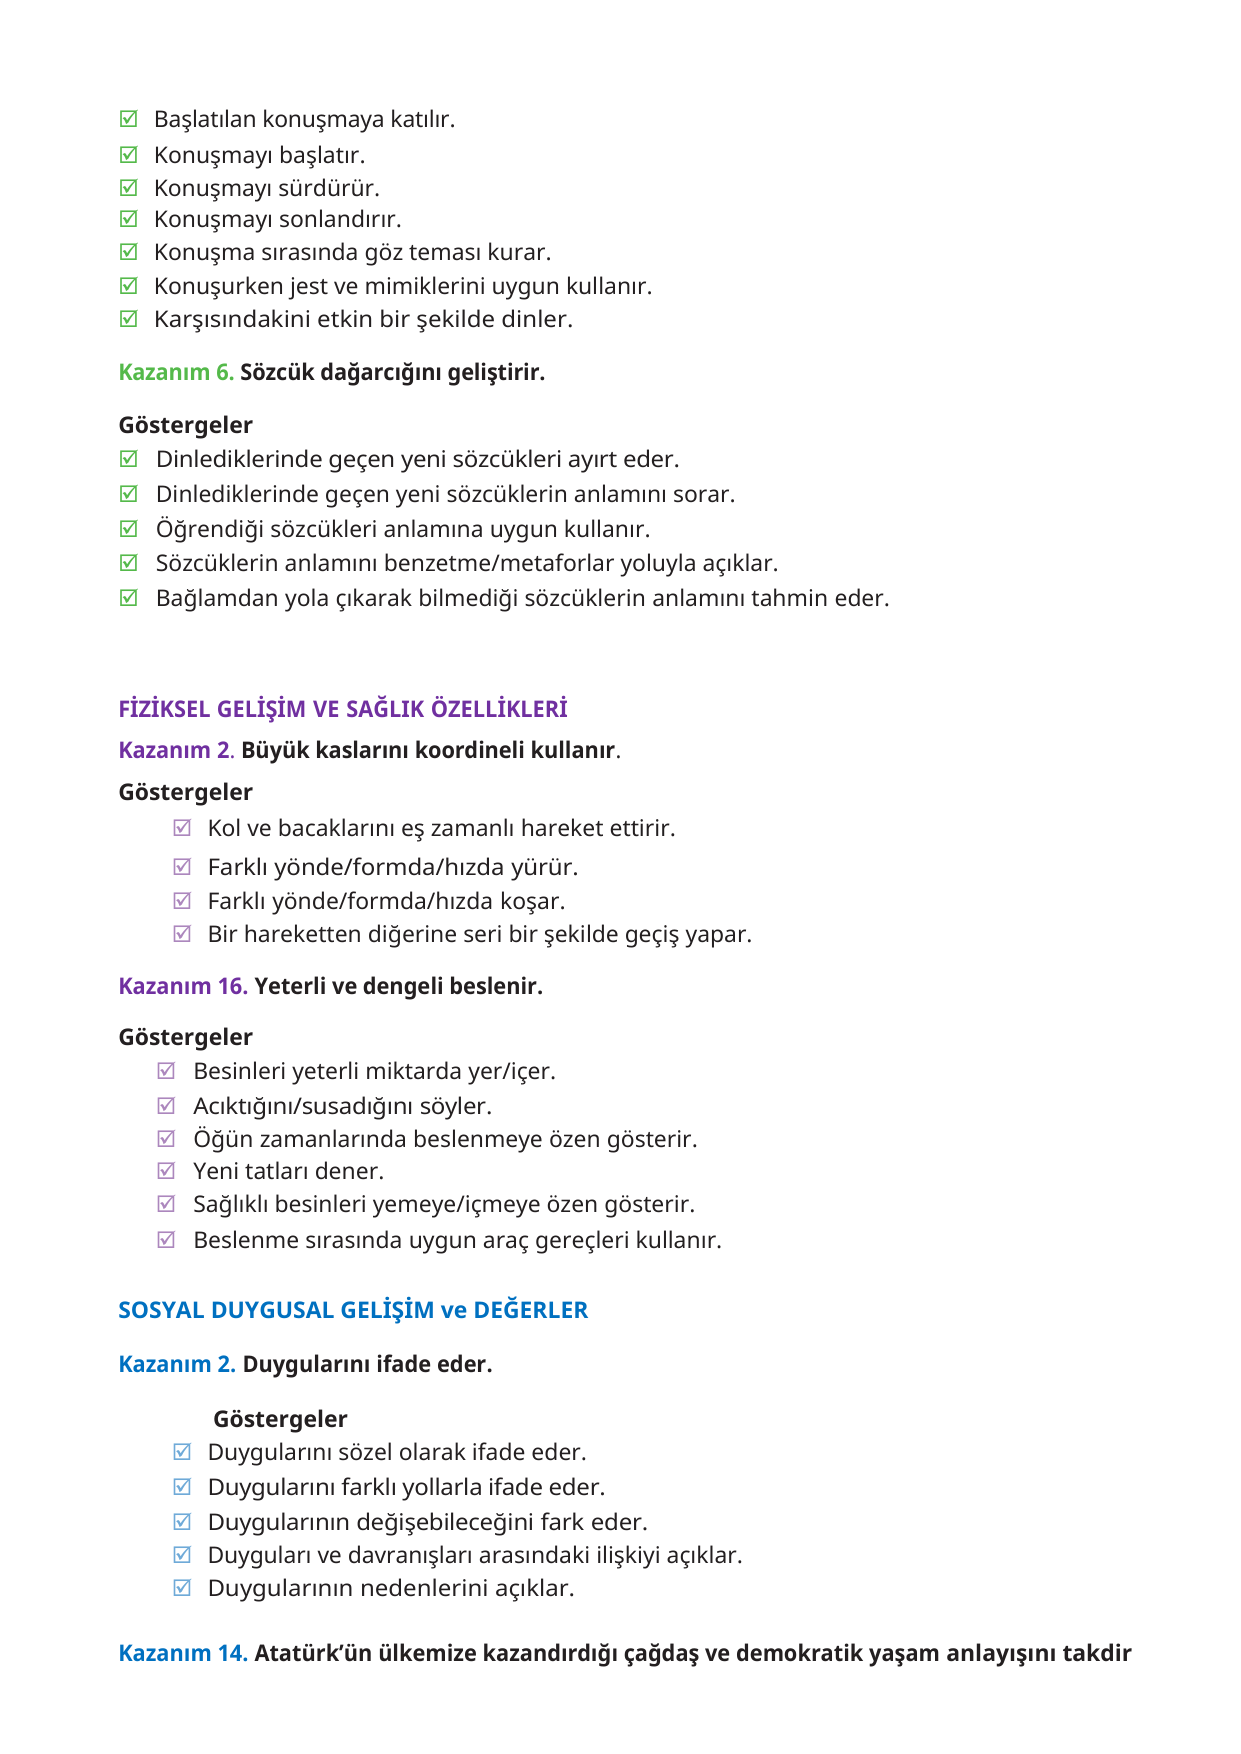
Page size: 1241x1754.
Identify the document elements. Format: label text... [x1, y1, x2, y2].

subtitle Göstergeler [118, 765, 1128, 807]
subtitle Kazanım 2. Duygularını ifade eder. [118, 1341, 1184, 1380]
list Konuşmayı başlatır. [118, 138, 1113, 170]
list Öğrendiği sözcükleri anlamına uygun kullanır. [118, 513, 712, 544]
list Öğün zamanlarında beslenmeye özen gösterir. [156, 1122, 1184, 1154]
list Duygularını farklı yollarla ifade eder. [172, 1471, 618, 1502]
list Bir hareketten diğerine seri bir şekilde geçiş yapar. [172, 918, 1107, 949]
subtitle Kazanım 2. Büyük kaslarını koordineli kullanır. [118, 724, 1128, 765]
list Yeni tatları dener. [156, 1155, 654, 1187]
list Duygularını sözel olarak ifade eder. [172, 1436, 618, 1467]
subtitle Göstergeler [207, 1395, 1184, 1434]
list Duygularının değişebileceğini fark eder. [172, 1506, 1240, 1537]
list Konuşma sırasında göz teması kurar. [118, 236, 1099, 267]
list Konuşmayı sonlandırır. [118, 203, 1107, 234]
list Duyguları ve davranışları arasındaki ilişkiyi açıklar. [172, 1539, 1240, 1570]
list Konuşurken jest ve mimiklerini uygun kullanır. [118, 270, 1099, 301]
list Kol ve bacaklarını eş zamanlı hareket ettirir. [172, 812, 1010, 843]
list Dinlediklerinde geçen yeni sözcüklerin anlamını sorar. [118, 478, 1113, 509]
text SOSYAL DUYGUSAL GELİŞİM ve DEĞERLER [118, 1294, 1107, 1326]
subtitle FİZİKSEL GELİŞİM VE SAĞLIK ÖZELLİKLERİ [118, 692, 1107, 724]
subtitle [118, 1637, 1143, 1668]
subtitle Kazanım 16. Yeterli ve dengeli beslenir. [118, 962, 1113, 1001]
list Beslenme sırasında uygun araç gereçleri kullanır. [156, 1224, 1184, 1255]
subtitle Göstergeler [118, 1014, 1113, 1052]
subtitle Kazanım 6. Sözcük dağarcığını geliştirir. [118, 349, 1084, 387]
list Dinlediklerinde geçen yeni sözcükleri ayırt eder. [118, 442, 1084, 474]
list Başlatılan konuşmaya katılır. [118, 103, 1113, 135]
list Besinleri yeterli miktarda yer/içer. [156, 1054, 1184, 1086]
list Karşısındakini etkin bir şekilde dinler. [118, 303, 1107, 334]
list Konuşmayı sürdürür. [118, 171, 1107, 203]
list Duygularının nedenlerini açıklar. [172, 1572, 712, 1603]
subtitle Göstergeler [118, 402, 1084, 440]
list Farklı yönde/formda/hızda koşar. [172, 885, 1107, 916]
list Bağlamdan yola çıkarak bilmediği sözcüklerin anlamını tahmin eder. [118, 581, 945, 613]
list Farklı yönde/formda/hızda yürür. [172, 851, 1010, 882]
list Acıktığını/susadığını söyler. [156, 1090, 568, 1121]
list Sağlıklı besinleri yemeye/içmeye özen gösterir. [156, 1188, 1184, 1219]
list Sözcüklerin anlamını benzetme/metaforlar yoluyla açıklar. [118, 547, 1113, 578]
